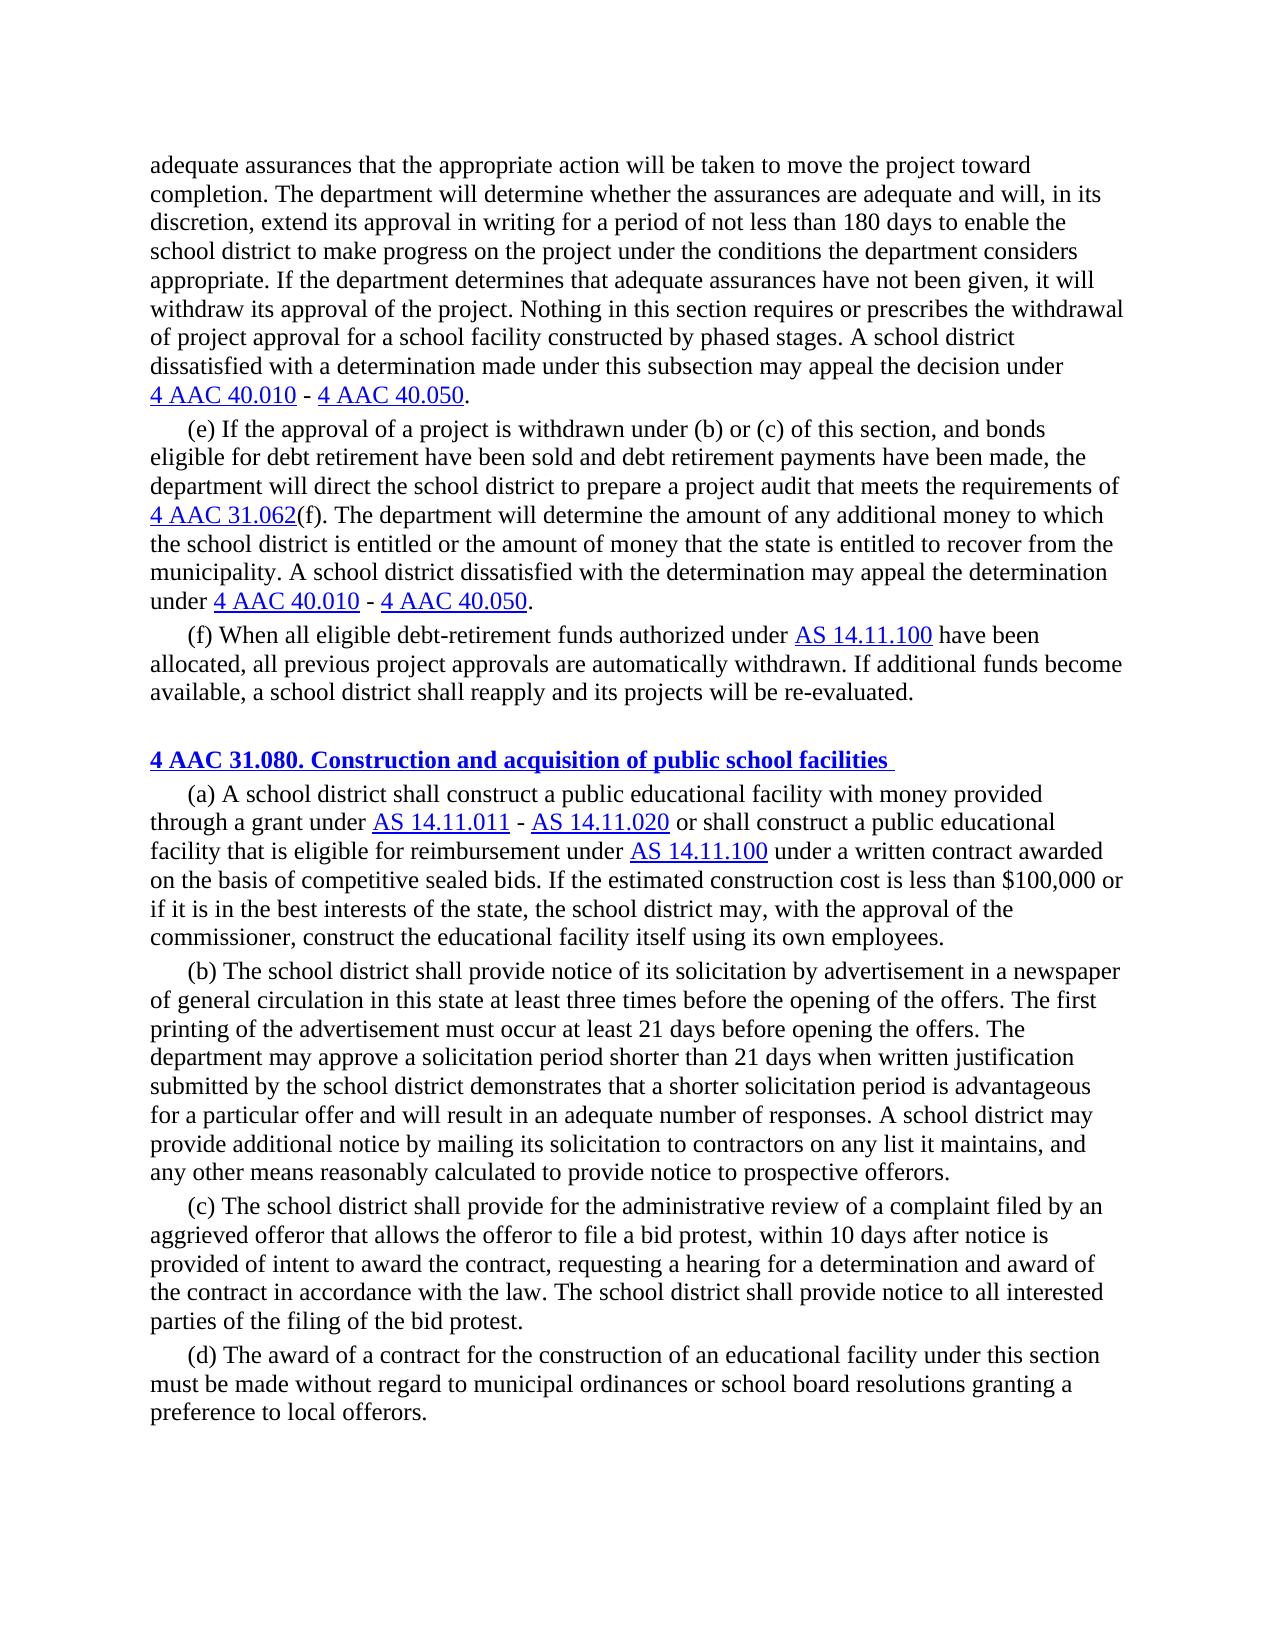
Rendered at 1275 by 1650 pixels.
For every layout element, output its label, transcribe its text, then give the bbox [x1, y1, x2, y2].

text (e) If the approval of a project is withdrawn under (b) or (c) of this section, and bonds eligible for debt retirement have been sold and debt retirement payments have been made, the department will direct the school district to prepare a project audit that meets the requirements of 4 AAC 31.062(f). The department will determine the amount of any additional money to which the school district is entitled or the amount of money that the state is entitled to recover from the municipality. A school district dissatisfied with the determination may appeal the determination under 4 AAC 40.010 - 4 AAC 40.050. [150, 414, 1125, 615]
text (d) The award of a contract for the construction of an educational facility under this section must be made without regard to municipal ordinances or school board resolutions granting a preference to local offerors. [150, 1340, 1125, 1426]
text (b) The school district shall provide notice of its solicitation by advertisement in a newspaper of general circulation in this state at least three times before the opening of the offers. The first printing of the advertisement must occur at least 21 days before opening the offers. The department may approve a solicitation period shorter than 21 days when written justification submitted by the school district demonstrates that a shorter solicitation period is advantageous for a particular offer and will result in an adequate number of responses. A school district may provide additional notice by mailing its solicitation to contractors on any list it maintains, and any other means reasonably calculated to provide notice to prospective offerors. [150, 956, 1125, 1186]
text (a) A school district shall construct a public educational facility with money provided through a grant under AS 14.11.011 - AS 14.11.020 or shall construct a public educational facility that is eligible for reimbursement under AS 14.11.100 under a written contract awarded on the basis of competitive sealed bids. If the estimated construction cost is less than $100,000 or if it is in the best interests of the state, the school district may, with the approval of the commissioner, construct the educational facility itself using its own employees. [150, 779, 1125, 951]
text 4 AAC 31.080. Construction and acquisition of public school facilities [150, 745, 1125, 774]
text (c) The school district shall provide for the administrative review of a complaint filed by an aggrieved offeror that allows the offeror to file a bid protest, within 10 days after notice is provided of intent to award the contract, requesting a hearing for a determination and award of the contract in accordance with the law. The school district shall provide notice to all interested parties of the filing of the bid protest. [150, 1191, 1125, 1335]
text (f) When all eligible debt-retirement funds authorized under AS 14.11.100 have been allocated, all previous project approvals are automatically withdrawn. If additional funds become available, a school district shall reapply and its projects will be re-evaluated. [150, 620, 1125, 706]
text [150, 150, 1125, 409]
